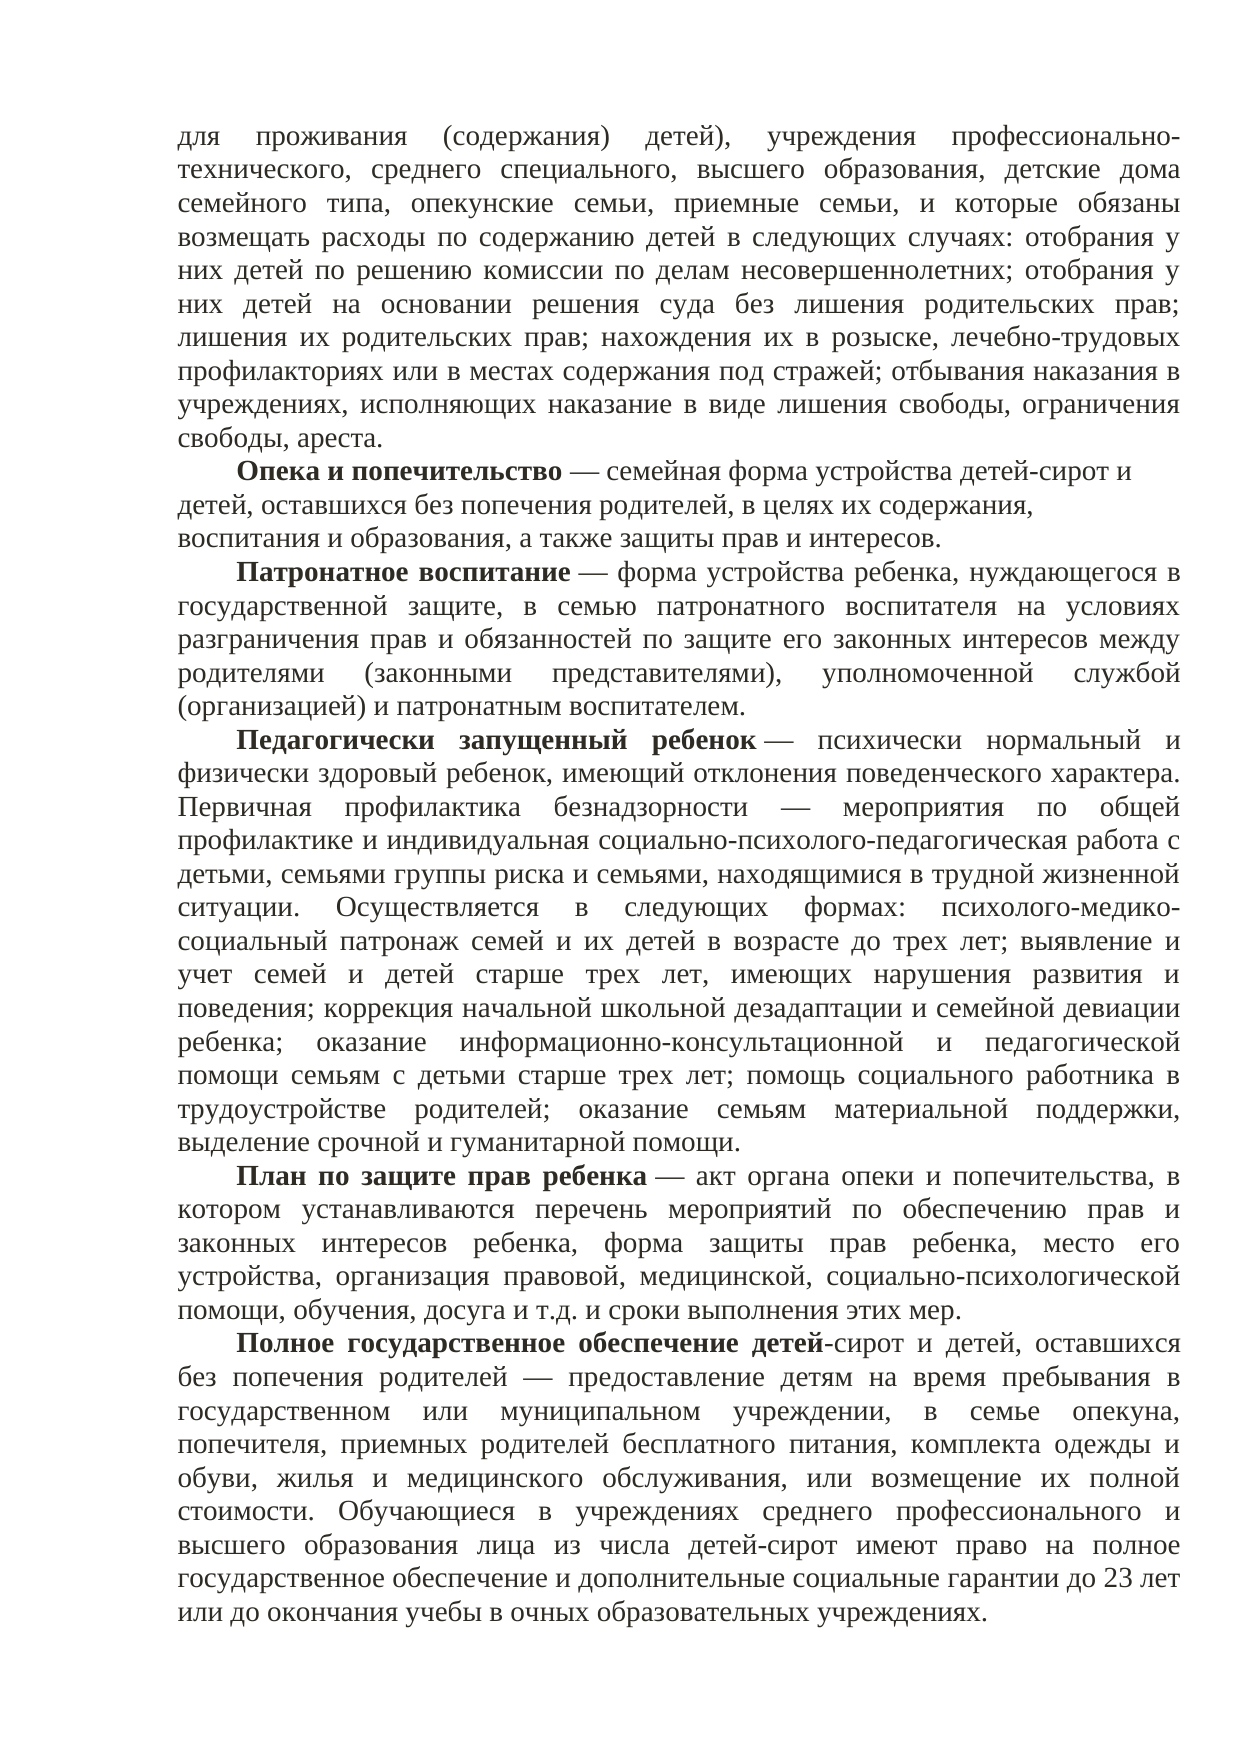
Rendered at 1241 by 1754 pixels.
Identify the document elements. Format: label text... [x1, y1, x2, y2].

text Патронатное воспитание — форма устройства ребенка, нуждающегося в государственной защите, в семью патронатного воспитателя на условиях разграничения прав и обязанностей по защите его законных интересов между родителями (законными представителями), уполномоченной службой (организацией) и патронатным воспитателем. [177, 554, 1181, 722]
text для проживания (содержания) детей), учреждения профессионально-технического, среднего специального, высшего образования, детские дома семейного типа, опекунские семьи, приемные семьи, и которые обязаны возмещать расходы по содержанию детей в следующих случаях: отобрания у них детей по решению комиссии по делам несовершеннолетних; отобрания у них детей на основании решения суда без лишения родительских прав; лишения их родительских прав; нахождения их в розыске, лечебно-трудовых профилакториях или в местах содержания под стражей; отбывания наказания в учреждениях, исполняющих наказание в виде лишения свободы, ограничения свободы, ареста. [177, 118, 1181, 453]
text Полное государственное обеспечение детей-сирот и детей, оставшихся без попечения родителей — предоставление детям на время пребывания в государственном или муниципальном учреждении, в семье опекуна, попечителя, приемных родителей бесплатного питания, комплекта одежды и обуви, жилья и медицинского обслуживания, или возмещение их полной стоимости. Обучающиеся в учреждениях среднего профессионального и высшего образования лица из числа детей-сирот имеют право на полное государственное обеспечение и дополнительные социальные гарантии до 23 лет или до окончания учебы в очных образовательных учреждениях. [177, 1326, 1181, 1627]
text План по защите прав ребенка — акт органа опеки и попечительства, в котором устанавливаются перечень мероприятий по обеспечению прав и законных интересов ребенка, форма защиты прав ребенка, место его устройства, организация правовой, медицинской, социально-психологической помощи, обучения, досуга и т.д. и сроки выполнения этих мер. [177, 1158, 1181, 1326]
text Педагогически запущенный ребенок — психически нормальный и физически здоровый ребенок, имеющий отклонения поведенческого характера. Первичная профилактика безнадзорности — мероприятия по общей профилактике и индивидуальная социально-психолого-педагогическая работа с детьми, семьями группы риска и семьями, находящимися в трудной жизненной ситуации. Осуществляется в следующих формах: психолого-медико-социальный патронаж семей и их детей в возрасте до трех лет; выявление и учет семей и детей старше трех лет, имеющих нарушения развития и поведения; коррекция начальной школьной дезадаптации и семейной девиации ребенка; оказание информационно-консультационной и педагогической помощи семьям с детьми старше трех лет; помощь социального работника в трудоустройстве родителей; оказание семьям материальной поддержки, выделение срочной и гуманитарной помощи. [177, 722, 1181, 1158]
text Опека и попечительство — семейная форма устройства детей-сирот и детей, оставшихся без попечения родителей, в целях их содержания, воспитания и образования, а также защиты прав и интересов. [177, 453, 1181, 554]
